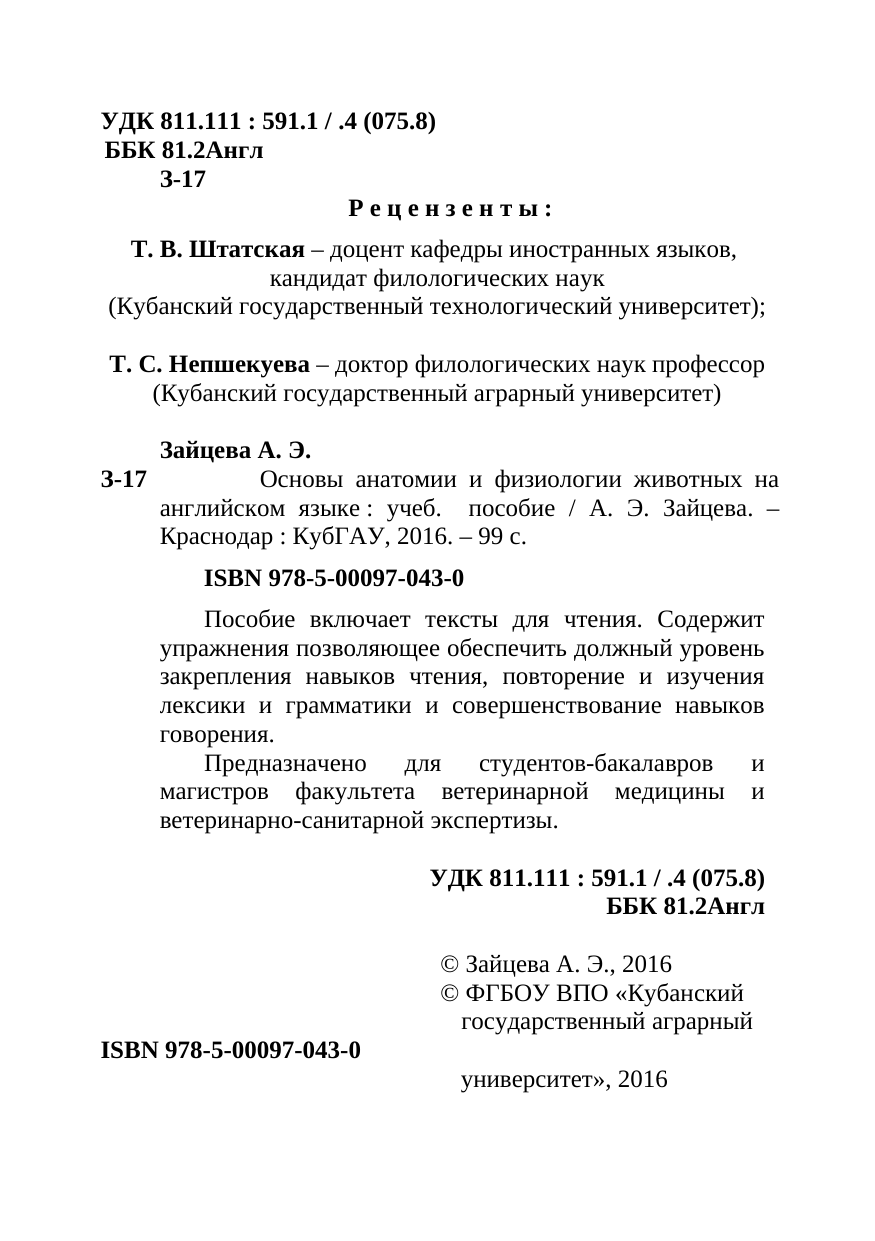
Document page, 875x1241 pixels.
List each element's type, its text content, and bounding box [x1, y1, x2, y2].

text университет», 2016 [100, 1064, 794, 1093]
text ББК 81.2Англ [100, 135, 800, 164]
text Т. С. Непшекуева – доктор филологических наук профессор [100, 349, 774, 378]
text ISBN 978-5-00097-043-0 [204, 563, 800, 591]
text © Зайцева А. Э., 2016 [440, 949, 765, 978]
text УДК 811.111 : 591.1 / .4 (075.8) [100, 863, 765, 891]
text Пособие включает тексты для чтения. Содержит упражнения позволяющее обеспечить должный уровень закрепления навыков чтения, повторение и изучения лексики и грамматики и совершенствование навыков говорения. [159, 604, 765, 748]
text Зайцева А. Э. [159, 435, 800, 464]
text Предназначено для студентов-бакалавров и магистров факультета ветеринарной медицины и ветеринарно-санитарной экспертизы. [159, 748, 765, 834]
text ISBN 978-5-00097-043-0 [100, 1035, 794, 1064]
text Рецензенты: [100, 193, 800, 221]
text Т. В. Штатская – доцент кафедры иностранных языков, кандидат филологических наук [100, 234, 774, 291]
text (Кубанский государственный технологический университет); [100, 291, 774, 320]
text ББК 81.2Англ [100, 891, 765, 920]
text З-17 Основы анатомии и физиологии животных на английском языке : учеб. пособие / А. Э. Зайцева. – Краснодар : КубГАУ, 2016. – 99 с. [100, 464, 780, 550]
text © ФГБОУ ВПО «Кубанский государственный аграрный [440, 978, 765, 1035]
text З-17 [159, 164, 774, 193]
text УДК 811.111 : 591.1 / .4 (075.8) [100, 106, 800, 135]
text (Кубанский государственный аграрный университет) [100, 378, 774, 406]
